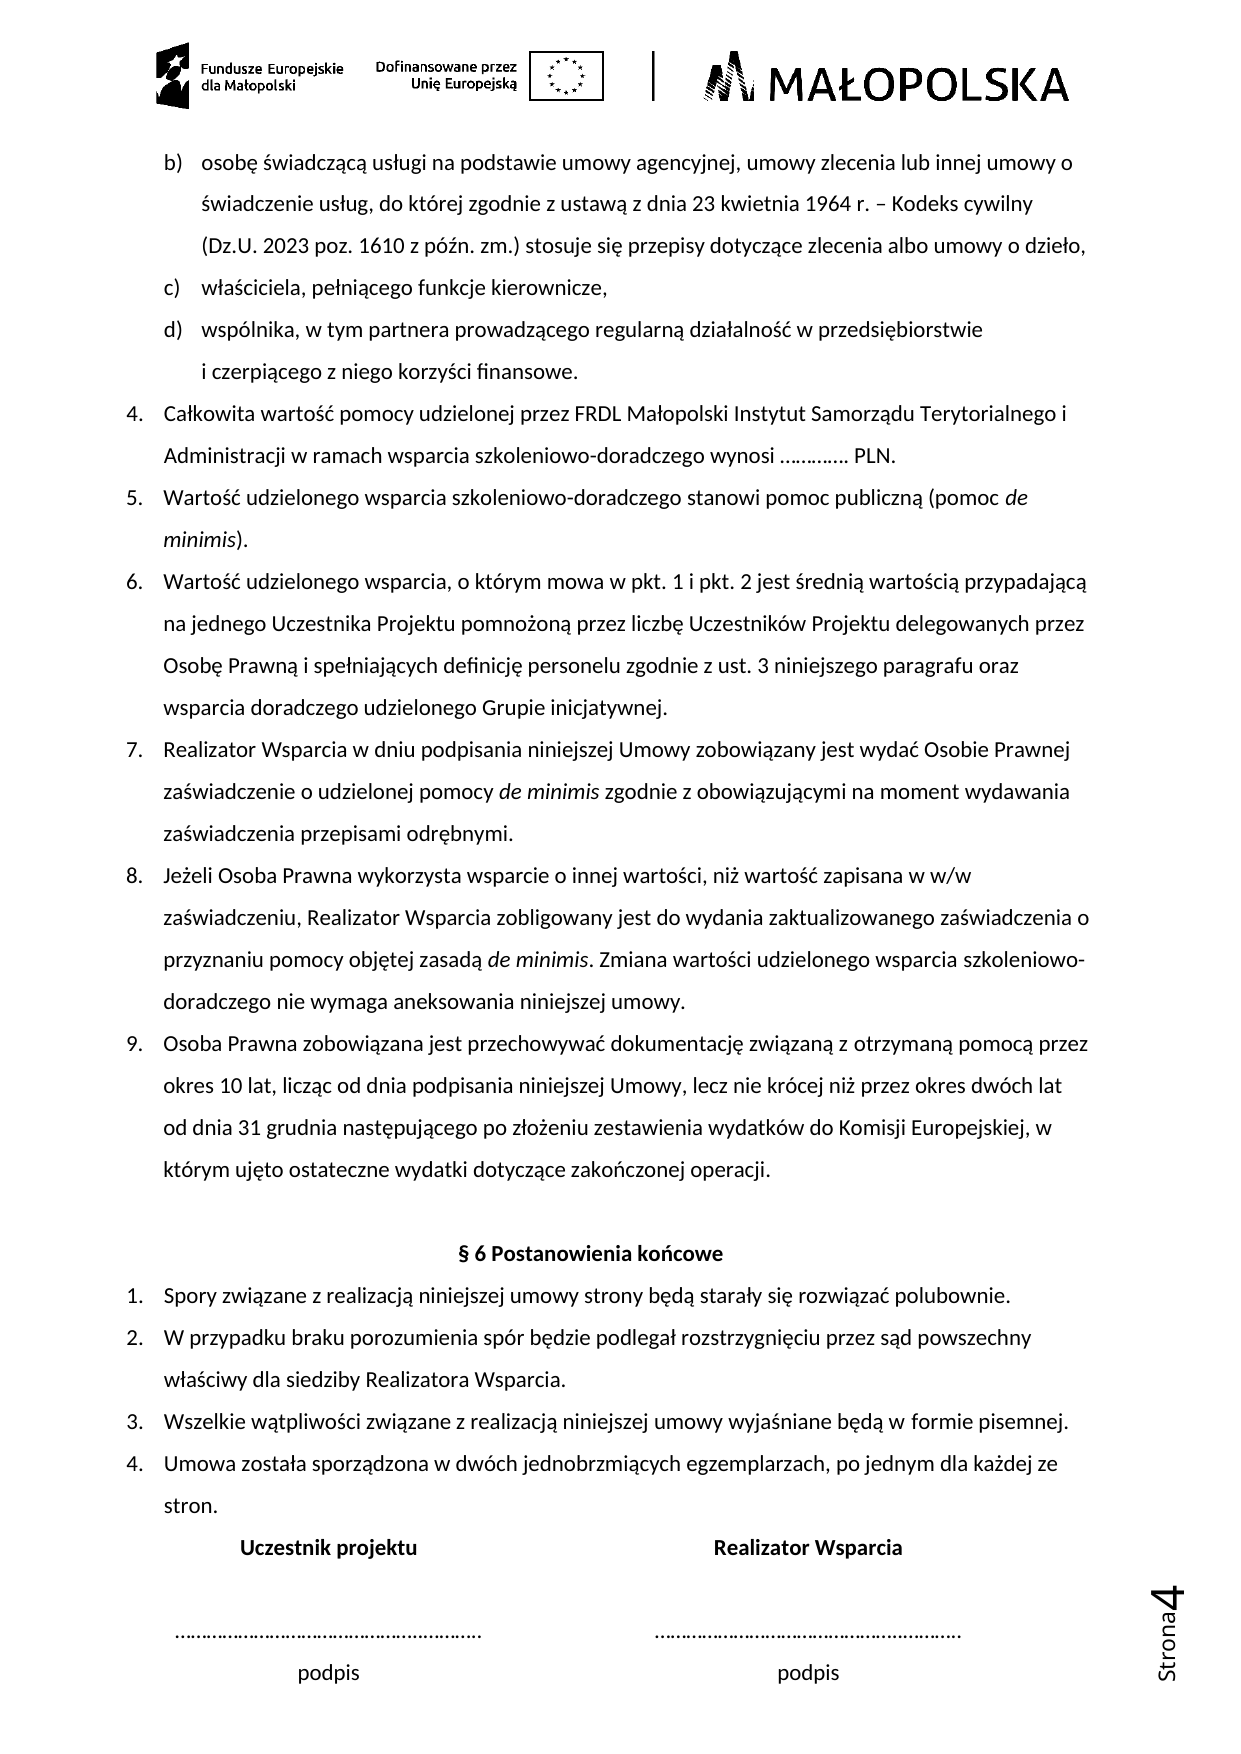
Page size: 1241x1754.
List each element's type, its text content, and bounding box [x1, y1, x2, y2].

list wspólnika, w tym partnera prowadzącego regularną działalność w przedsiębiorstwie i czerpiącego z niego korzyści finansowe. [164, 316, 1093, 386]
list Osoba Prawna zobowiązana jest przechowywać dokumentację związaną z otrzymaną pomocą przez okres 10 lat, licząc od dnia podpisania niniejszej Umowy, lecz nie krócej niż przez okres dwóch lat od dnia 31 grudnia następującego po złożeniu zestawienia wydatków do Komisji Europejskiej, w którym ujęto ostateczne wydatki dotyczące zakończonej operacji. [126, 1029, 1093, 1183]
list osobę świadczącą usługi na podstawie umowy agencyjnej, umowy zlecenia lub innej umowy o świadczenie usług, do której zgodnie z ustawą z dnia 23 kwietnia 1964 r. – Kodeks cywilny (Dz.U. 2023 poz. 1610 z późn. zm.) stosuje się przepisy dotyczące zlecenia albo umowy o dzieło, [164, 148, 1093, 259]
list Jeżeli Osoba Prawna wykorzysta wsparcie o innej wartości, niż wartość zapisana w w/w zaświadczeniu, Realizator Wsparcia zobligowany jest do wydania zaktualizowanego zaświadczenia o przyznaniu pomocy objętej zasadą de minimis. Zmiana wartości udzielonego wsparcia szkoleniowo-doradczego nie wymaga aneksowania niniejszej umowy. [126, 861, 1093, 1015]
text § 6 Postanowienia końcowe [89, 1239, 1093, 1267]
list Całkowita wartość pomocy udzielonej przez FRDL Małopolski Instytut Samorządu Terytorialnego i Administracji w ramach wsparcia szkoleniowo-doradczego wynosi …………. PLN. [126, 399, 1093, 469]
list Wartość udzielonego wsparcia, o którym mowa w pkt. 1 i pkt. 2 jest średnią wartością przypadającą na jednego Uczestnika Projektu pomnożoną przez liczbę Uczestników Projektu delegowanych przez Osobę Prawną i spełniających definicję personelu zgodnie z ust. 3 niniejszego paragrafu oraz wsparcia doradczego udzielonego Grupie inicjatywnej. [126, 567, 1093, 721]
list Realizator Wsparcia w dniu podpisania niniejszej Umowy zobowiązany jest wydać Osobie Prawnej zaświadczenie o udzielonej pomocy de minimis zgodnie z obowiązującymi na moment wydawania zaświadczenia przepisami odrębnymi. [126, 735, 1093, 847]
picture [140, 25, 1085, 126]
table_cell ………………………………………..……….. podpis [89, 1616, 568, 1700]
list Wszelkie wątpliwości związane z realizacją niniejszej umowy wyjaśniane będą w formie pisemnej. [126, 1407, 1093, 1435]
table_header Realizator Wsparcia [569, 1533, 1048, 1616]
list W przypadku braku porozumienia spór będzie podlegał rozstrzygnięciu przez sąd powszechny właściwy dla siedziby Realizatora Wsparcia. [126, 1323, 1093, 1393]
list właściciela, pełniącego funkcje kierownicze, [164, 273, 1093, 302]
table_cell ………………………………………..……….. podpis [569, 1616, 1048, 1700]
list Umowa została sporządzona w dwóch jednobrzmiących egzemplarzach, po jednym dla każdej ze stron. [126, 1449, 1093, 1519]
list Spory związane z realizacją niniejszej umowy strony będą starały się rozwiązać polubownie. [126, 1281, 1093, 1309]
list Wartość udzielonego wsparcia szkoleniowo-doradczego stanowi pomoc publiczną (pomoc de minimis). [126, 483, 1093, 553]
table_header Uczestnik projektu [89, 1533, 568, 1616]
